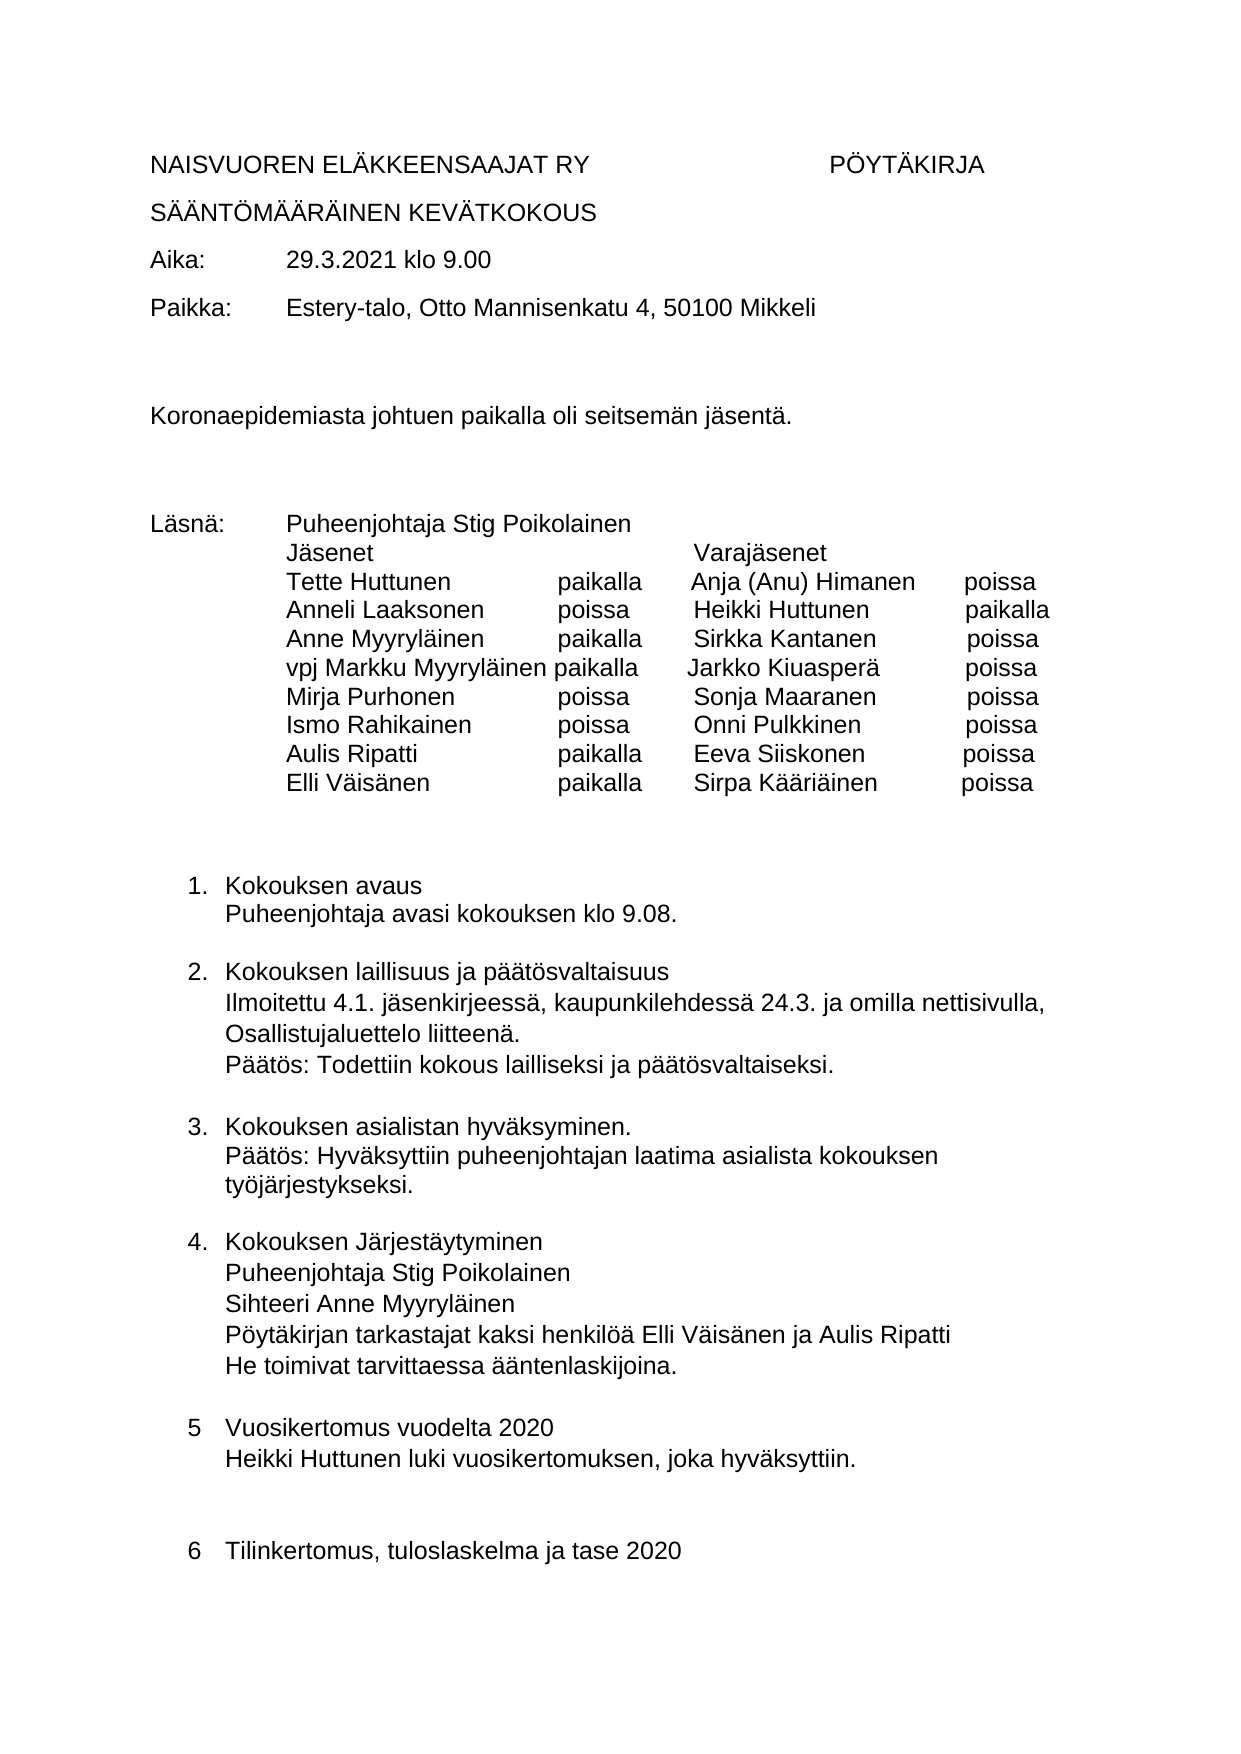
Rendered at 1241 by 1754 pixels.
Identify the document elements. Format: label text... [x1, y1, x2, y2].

text Anne Myyryläinen paikalla Sirkka Kantanen poissa vpj Markku Myyryläinen paikalla Jarkko Kiuasperä poissa [150, 624, 1090, 681]
text Paikka: Estery-talo, Otto Mannisenkatu 4, 50100 Mikkeli [150, 293, 1090, 322]
text Tette Huttunen paikalla Anja (Anu) Himanen poissa [150, 566, 1090, 595]
list Pöytäkirjan tarkastajat kaksi henkilöä Elli Väisänen ja Aulis Ripatti [225, 1320, 1090, 1349]
text Mirja Purhonen poissa Sonja Maaranen poissa [150, 681, 1090, 710]
list Kokouksen avaus [187, 871, 1090, 899]
list Kokouksen laillisuus ja päätösvaltaisuus [187, 957, 1090, 986]
text NAISVUOREN ELÄKKEENSAAJAT RY PÖYTÄKIRJA [150, 150, 1090, 179]
list Kokouksen Järjestäytyminen [187, 1227, 1090, 1256]
list He toimivat tarvittaessa ääntenlaskijoina. [225, 1351, 1090, 1380]
list Heikki Huttunen luki vuosikertomuksen, joka hyväksyttiin. [225, 1444, 1090, 1472]
text SÄÄNTÖMÄÄRÄINEN KEVÄTKOKOUS [150, 198, 1090, 226]
list Kokouksen asialistan hyväksyminen. [187, 1112, 1090, 1141]
text Läsnä: Puheenjohtaja Stig Poikolainen [150, 509, 1090, 538]
text Ismo Rahikainen poissa Onni Pulkkinen poissa [150, 710, 1090, 739]
text Anneli Laaksonen poissa Heikki Huttunen paikalla [150, 595, 1090, 624]
text Aulis Ripatti paikalla Eeva Siiskonen poissa Elli Väisänen paikalla Sirpa Kääriäinen poissa [150, 739, 1090, 796]
list Tilinkertomus, tuloslaskelma ja tase 2020 [187, 1536, 1090, 1565]
list Puheenjohtaja avasi kokouksen klo 9.08. [225, 899, 1090, 928]
text Jäsenet Varajäsenet [150, 538, 1090, 566]
list Puheenjohtaja Stig Poikolainen [225, 1258, 1090, 1287]
text Koronaepidemiasta johtuen paikalla oli seitsemän jäsentä. [150, 401, 1090, 430]
list Päätös: Hyväksyttiin puheenjohtajan laatima asialista kokouksen työjärjestykseksi. [225, 1141, 1090, 1198]
list Vuosikertomus vuodelta 2020 [187, 1413, 1090, 1441]
list Ilmoitettu 4.1. jäsenkirjeessä, kaupunkilehdessä 24.3. ja omilla nettisivulla, [225, 988, 1090, 1017]
text Aika: 29.3.2021 klo 9.00 [150, 245, 1090, 274]
list Päätös: Todettiin kokous lailliseksi ja päätösvaltaiseksi. [225, 1050, 1090, 1079]
list Sihteeri Anne Myyryläinen [225, 1289, 1090, 1318]
list Osallistujaluettelo liitteenä. [225, 1019, 1090, 1048]
